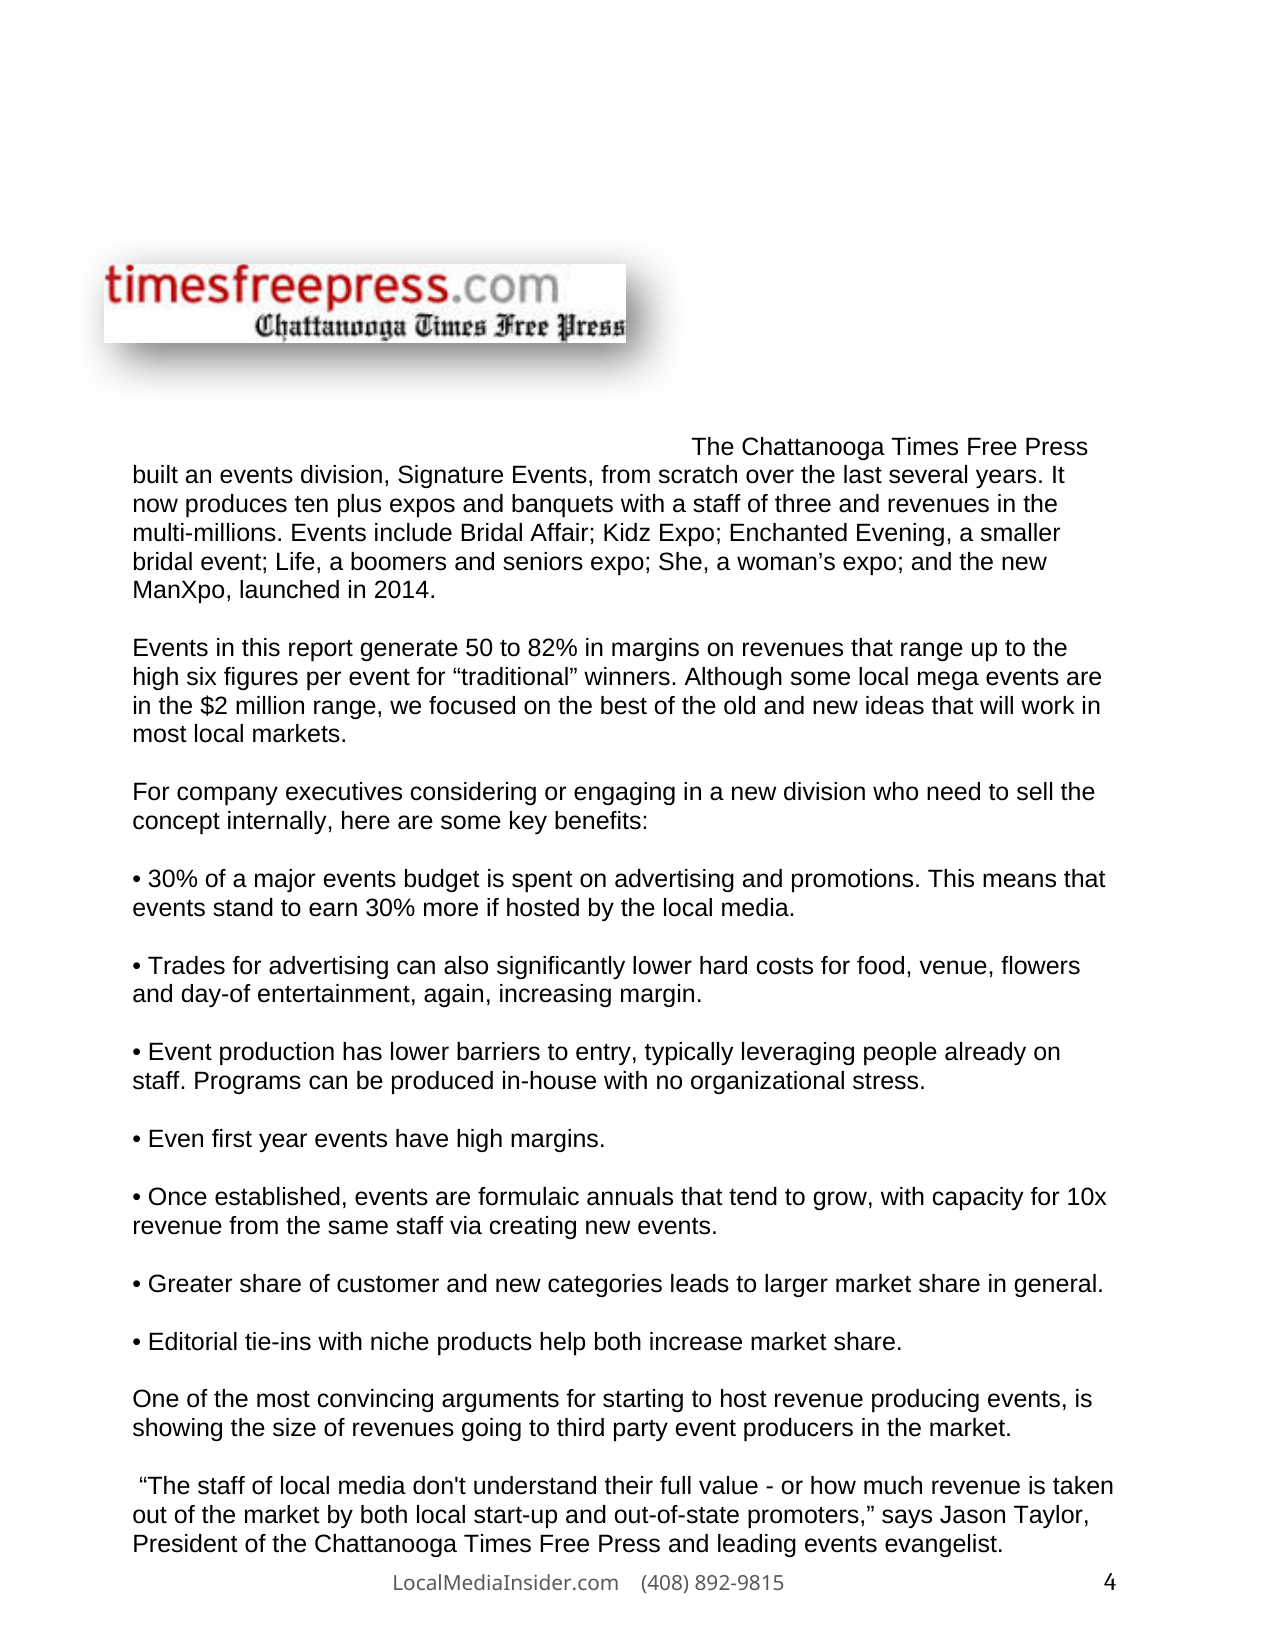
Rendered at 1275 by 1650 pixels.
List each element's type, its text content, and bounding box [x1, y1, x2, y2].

text “The staff of local media don't understand their full value - or how much revenue is taken out of the market by both local start-up and out-of-state promoters,” says Jason Taylor, President of the Chattanooga Times Free Press and leading events evangelist. [132, 1471, 1116, 1557]
text For company executives considering or engaging in a new division who need to sell the concept internally, here are some key benefits: [132, 777, 1116, 835]
text • 30% of a major events budget is spent on advertising and promotions. This means that events stand to earn 30% more if hosted by the local media. [132, 864, 1116, 921]
text Events in this report generate 50 to 82% in margins on revenues that range up to the high six figures per event for “traditional” winners. Although some local mega events are in the $2 million range, we focused on the best of the old and new ideas that will work in most local markets. [132, 633, 1116, 748]
text • Editorial tie-ins with niche products help both increase market share. [132, 1326, 1116, 1355]
text • Trades for advertising can also significantly lower hard costs for food, venue, flowers and day-of entertainment, again, increasing margin. [132, 951, 1116, 1008]
text • Once established, events are formulaic annuals that tend to grow, with capacity for 10x revenue from the same staff via creating new events. [132, 1182, 1116, 1239]
text • Event production has lower barriers to entry, typically leveraging people already on staff. Programs can be produced in-house with no organizational stress. [132, 1037, 1116, 1095]
text One of the most convincing arguments for starting to host revenue producing events, is showing the size of revenues going to third party event producers in the market. [132, 1384, 1116, 1442]
text • Greater share of customer and new categories leads to larger market share in general. [132, 1268, 1116, 1297]
picture [104, 264, 626, 343]
text • Even first year events have high margins. [132, 1124, 1116, 1153]
text The Chattanooga Times Free Press built an events division, Signature Events, from scratch over the last several years. It now produces ten plus expos and banquets with a staff of three and revenues in the multi-millions. Events include Bridal Affair; Kidz Expo; Enchanted Evening, a smaller bridal event; Life, a boomers and seniors expo; She, a woman’s expo; and the new ManXpo, launched in 2014. [132, 431, 1116, 604]
